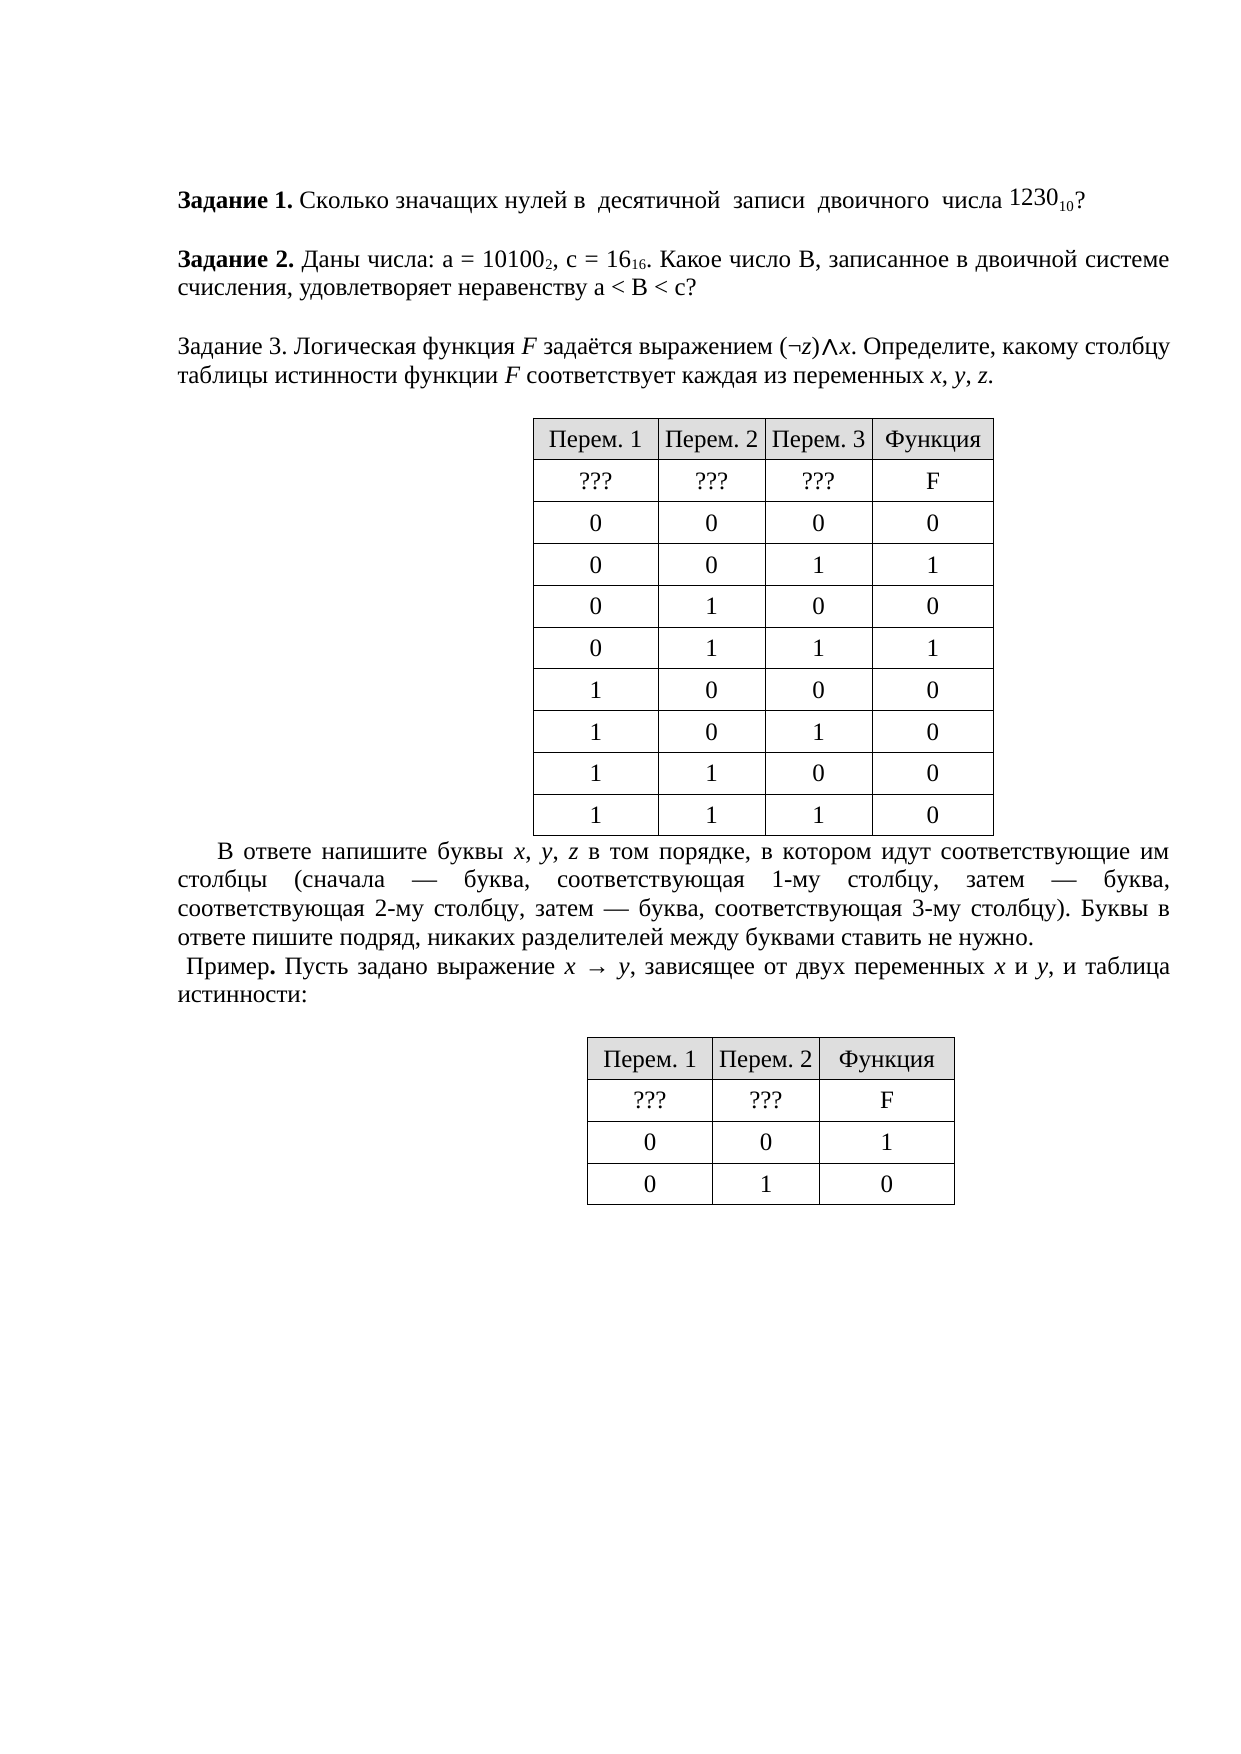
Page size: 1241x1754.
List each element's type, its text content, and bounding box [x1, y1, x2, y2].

table_cell 1 [766, 795, 872, 835]
table_cell 0 [534, 628, 658, 668]
table_cell 0 [659, 669, 765, 710]
table_header Перем. 1 [588, 1038, 712, 1079]
table_cell 0 [873, 711, 993, 752]
table_cell ??? [588, 1080, 712, 1121]
table_cell 1 [873, 628, 993, 668]
table_header Перем. 3 [766, 419, 872, 459]
table_cell 0 [766, 753, 872, 793]
table_cell 1 [766, 711, 872, 752]
table_cell 0 [534, 502, 658, 543]
table_cell ??? [713, 1080, 819, 1121]
table_cell F [820, 1080, 954, 1121]
table_cell 1 [534, 795, 658, 835]
table_cell 1 [659, 753, 765, 793]
table_header Функция [820, 1038, 954, 1079]
table_cell 1 [659, 628, 765, 668]
table_cell 0 [873, 502, 993, 543]
table_cell 0 [873, 669, 993, 710]
table_cell 0 [588, 1164, 712, 1204]
table_cell 0 [659, 502, 765, 543]
table_cell 0 [588, 1122, 712, 1162]
table_cell 1 [659, 586, 765, 626]
table_cell 1 [766, 544, 872, 585]
table_cell 0 [534, 544, 658, 585]
text Задание 3. Логическая функция F задаётся выражением (¬z)∧x. Определите, какому столбцу таблицы истинности функции F соответствует каждая из переменных x, y, z. [177, 330, 1171, 389]
table_cell ??? [659, 460, 765, 501]
table_cell 1 [659, 795, 765, 835]
table_header Перем. 2 [713, 1038, 819, 1079]
table_header Перем. 2 [659, 419, 765, 459]
table_cell 1 [713, 1164, 819, 1204]
text В ответе напишите буквы x, y, z в том порядке, в котором идут соответствующие им столбцы (сначала — буква, соответствующая 1-му столбцу, затем — буква, соответствующая 2-му столбцу, затем — буква, соответствующая 3-му столбцу). Буквы в ответе пишите подряд, никаких разделителей между буквами ставить не нужно. [177, 836, 1171, 951]
table_cell 0 [659, 544, 765, 585]
table_header Перем. 1 [534, 419, 658, 459]
table_cell 0 [766, 502, 872, 543]
table_header Функция [873, 419, 993, 459]
text Задание 2. Даны числа: a = 101002, c = 1616. Какое число B, записанное в двоичной системе счисления, удовлетворяет неравенству a < B < c? [177, 244, 1171, 301]
table_cell ??? [766, 460, 872, 501]
table_cell 1 [534, 753, 658, 793]
table_cell 0 [766, 586, 872, 626]
table_cell 1 [873, 544, 993, 585]
table_cell 0 [713, 1122, 819, 1162]
table_cell 0 [873, 795, 993, 835]
table_cell 0 [659, 711, 765, 752]
text Пример. Пусть задано выражение x → y, зависящее от двух переменных x и y, и таблица истинности: [177, 951, 1171, 1008]
table_cell 1 [766, 628, 872, 668]
table_cell 1 [820, 1122, 954, 1162]
table_cell 1 [534, 669, 658, 710]
text Задание 1. Сколько значащих нулей в десятичной записи двоичного числа ? [177, 183, 1171, 215]
table_cell F [873, 460, 993, 501]
table_cell 1 [534, 711, 658, 752]
table_cell 0 [873, 586, 993, 626]
table_cell 0 [766, 669, 872, 710]
table_cell ??? [534, 460, 658, 501]
table_cell 0 [873, 753, 993, 793]
table_cell 0 [820, 1164, 954, 1204]
table_cell 0 [534, 586, 658, 626]
